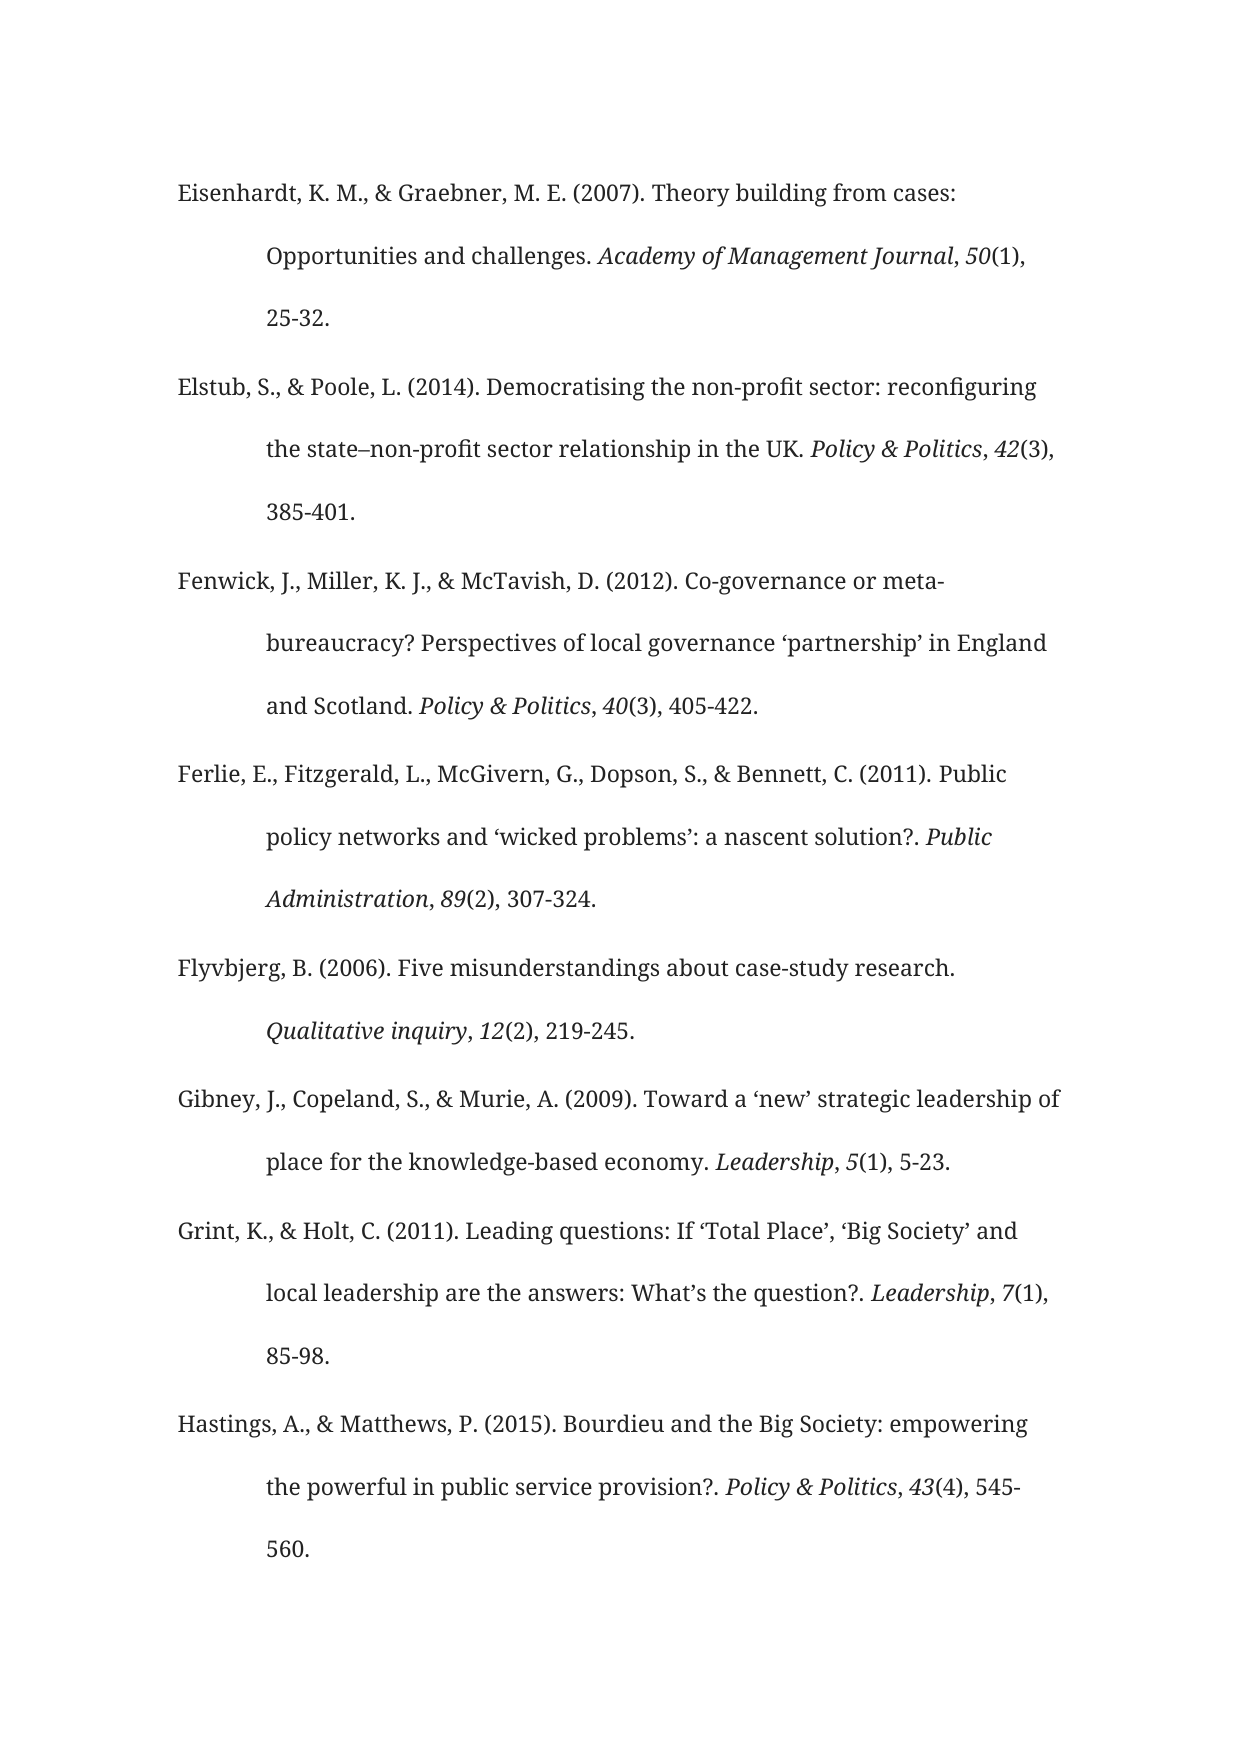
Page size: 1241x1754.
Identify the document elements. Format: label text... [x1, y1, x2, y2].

text Hastings, A., & Matthews, P. (2015). Bourdieu and the Big Society: empowering the powerful in public service provision?. Policy & Politics, 43(4), 545-560. [177, 1408, 1063, 1565]
text Grint, K., & Holt, C. (2011). Leading questions: If ‘Total Place’, ‘Big Society’ and local leadership are the answers: What’s the question?. Leadership, 7(1), 85-98. [177, 1215, 1063, 1371]
text Ferlie, E., Fitzgerald, L., McGivern, G., Dopson, S., & Bennett, C. (2011). Public policy networks and ‘wicked problems’: a nascent solution?. Public Administration, 89(2), 307-324. [177, 758, 1063, 915]
text Flyvbjerg, B. (2006). Five misunderstandings about case-study research. Qualitative inquiry, 12(2), 219-245. [177, 952, 1063, 1046]
text Eisenhardt, K. M., & Graebner, M. E. (2007). Theory building from cases: Opportunities and challenges. Academy of Management Journal, 50(1), 25-32. [177, 177, 1063, 333]
text Gibney, J., Copeland, S., & Murie, A. (2009). Toward a ‘new’ strategic leadership of place for the knowledge-based economy. Leadership, 5(1), 5-23. [177, 1083, 1063, 1177]
text Elstub, S., & Poole, L. (2014). Democratising the non-profit sector: reconfiguring the state–non-profit sector relationship in the UK. Policy & Politics, 42(3), 385-401. [177, 371, 1063, 527]
text Fenwick, J., Miller, K. J., & McTavish, D. (2012). Co-governance or meta-bureaucracy? Perspectives of local governance ‘partnership’ in England and Scotland. Policy & Politics, 40(3), 405-422. [177, 565, 1063, 721]
